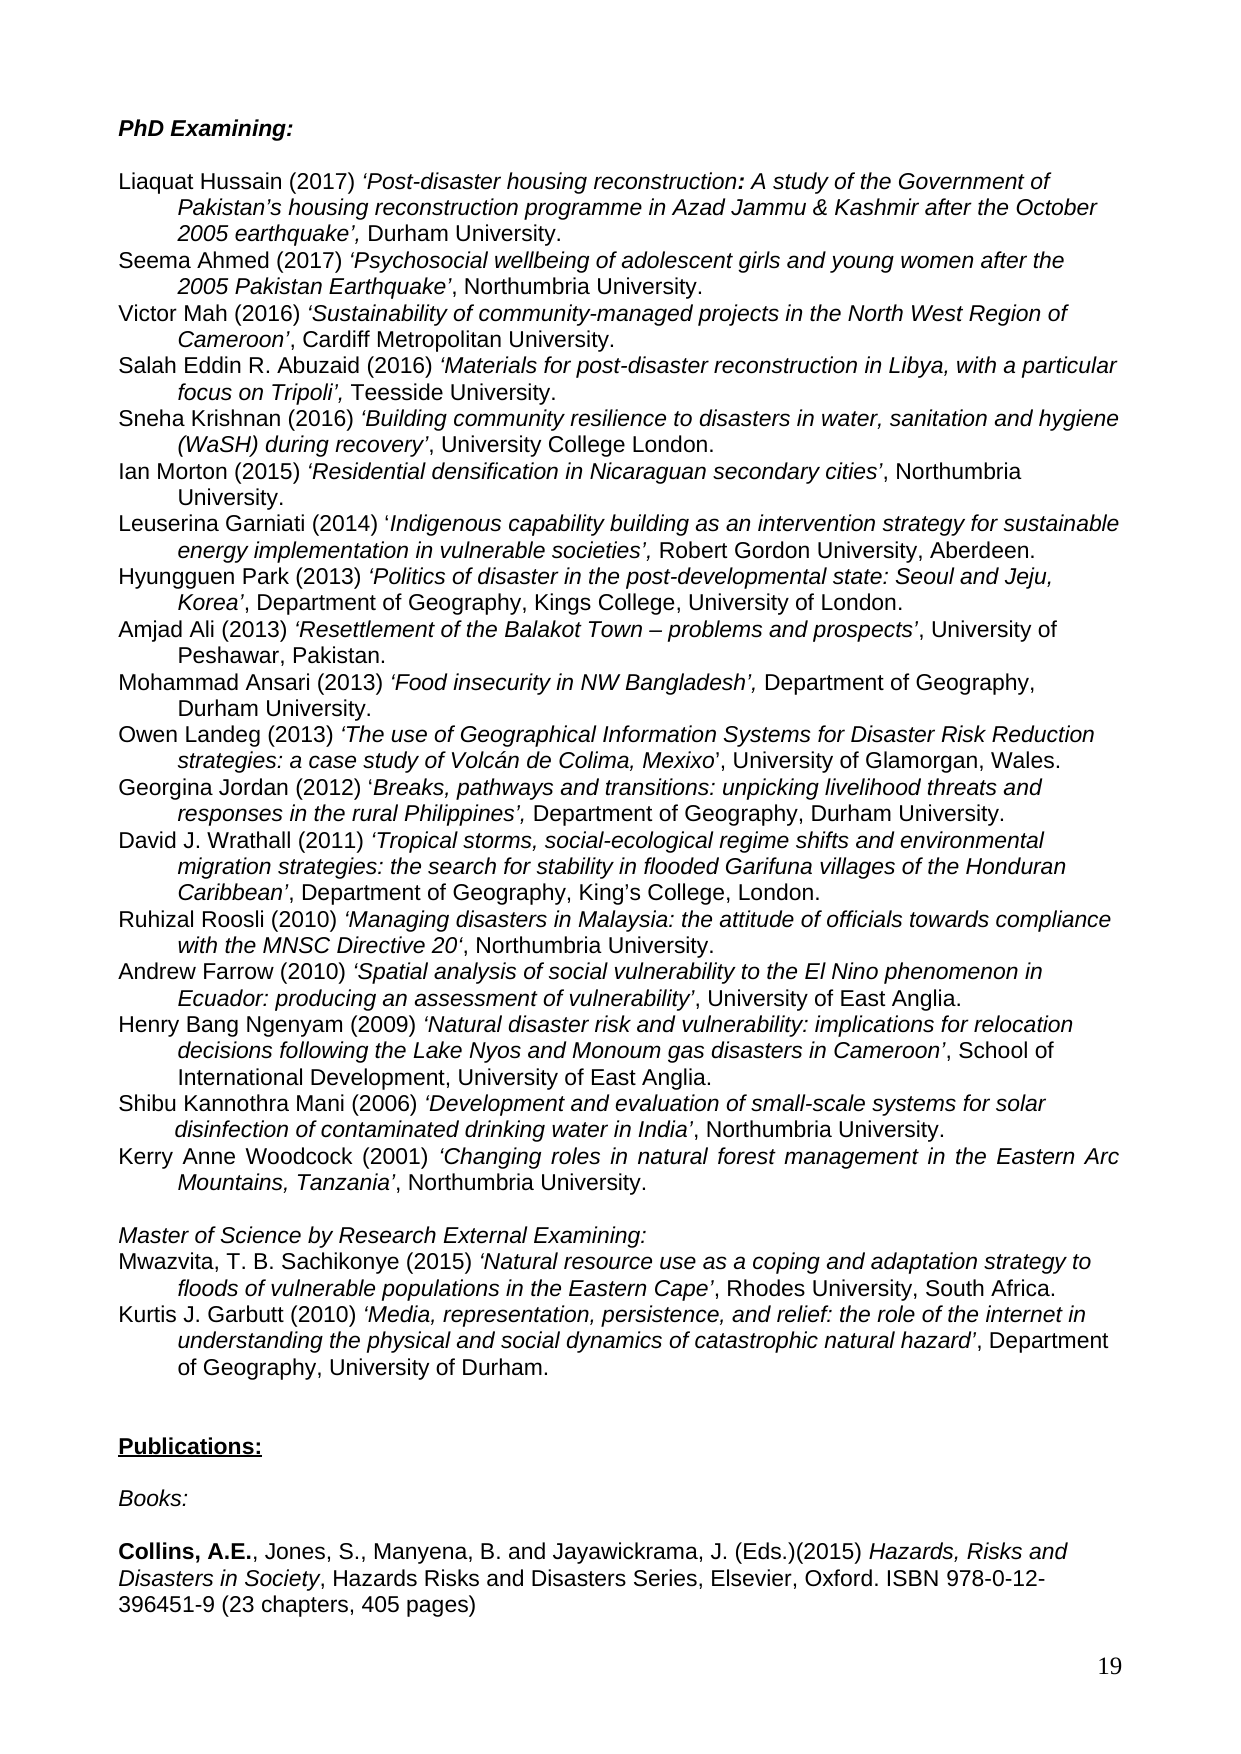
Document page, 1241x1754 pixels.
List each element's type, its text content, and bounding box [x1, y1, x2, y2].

text Ruhizal Roosli (2010) ‘Managing disasters in Malaysia: the attitude of officials towards compliance with the MNSC Directive 20‘, Northumbria University. [118, 906, 1122, 958]
text Liaquat Hussain (2017) ‘Post-disaster housing reconstruction: A study of the Government of Pakistan’s housing reconstruction programme in Azad Jammu & Kashmir after the October 2005 earthquake’, Durham University. [118, 168, 1122, 247]
text Owen Landeg (2013) ‘The use of Geographical Information Systems for Disaster Risk Reduction strategies: a case study of Volcán de Colima, Mexixo’, University of Glamorgan, Wales. [118, 721, 1122, 774]
text Sneha Krishnan (2016) ‘Building community resilience to disasters in water, sanitation and hygiene (WaSH) during recovery’, University College London. [118, 405, 1122, 458]
text Collins, A.E., Jones, S., Manyena, B. and Jayawickrama, J. (Eds.)(2015) Hazards, Risks and Disasters in Society, Hazards Risks and Disasters Series, Elsevier, Oxford. ISBN 978-0-12-396451-9 (23 chapters, 405 pages) [118, 1538, 1122, 1617]
text Henry Bang Ngenyam (2009) ‘Natural disaster risk and vulnerability: implications for relocation decisions following the Lake Nyos and Monoum gas disasters in Cameroon’, School of International Development, University of East Anglia. [118, 1011, 1122, 1090]
text Amjad Ali (2013) ‘Resettlement of the Balakot Town – problems and prospects’, University of Peshawar, Pakistan. [118, 616, 1122, 668]
text Andrew Farrow (2010) ‘Spatial analysis of social vulnerability to the El Nino phenomenon in Ecuador: producing an assessment of vulnerability’, University of East Anglia. [118, 958, 1122, 1011]
text Shibu Kannothra Mani (2006) ‘Development and evaluation of small-scale systems for solar disinfection of contaminated drinking water in India’, Northumbria University. [118, 1090, 1122, 1143]
text Leuserina Garniati (2014) ‘Indigenous capability building as an intervention strategy for sustainable energy implementation in vulnerable societies’, Robert Gordon University, Aberdeen. [118, 510, 1122, 563]
text Publications: [118, 1433, 1122, 1459]
text Books: [118, 1485, 1122, 1512]
text Mohammad Ansari (2013) ‘Food insecurity in NW Bangladesh’, Department of Geography, Durham University. [118, 668, 1122, 721]
text Master of Science by Research External Examining: [118, 1222, 1122, 1248]
text Hyungguen Park (2013) ‘Politics of disaster in the post-developmental state: Seoul and Jeju, Korea’, Department of Geography, Kings College, University of London. [118, 563, 1122, 616]
text Salah Eddin R. Abuzaid (2016) ‘Materials for post-disaster reconstruction in Libya, with a particular focus on Tripoli’, Teesside University. [118, 352, 1122, 405]
text Victor Mah (2016) ‘Sustainability of community-managed projects in the North West Region of Cameroon’, Cardiff Metropolitan University. [118, 299, 1122, 352]
subtitle Kerry Anne Woodcock (2001) ‘Changing roles in natural forest management in the Eastern Arc Mountains, Tanzania’, Northumbria University. [118, 1143, 1122, 1196]
text Georgina Jordan (2012) ‘Breaks, pathways and transitions: unpicking livelihood threats and responses in the rural Philippines’, Department of Geography, Durham University. [118, 774, 373, 827]
text Mwazvita, T. B. Sachikonye (2015) ‘Natural resource use as a coping and adaptation strategy to floods of vulnerable populations in the Eastern Cape’, Rhodes University, South Africa. [118, 1248, 1122, 1301]
text David J. Wrathall (2011) ‘Tropical storms, social-ecological regime shifts and environmental migration strategies: the search for stability in flooded Garifuna villages of the Honduran Caribbean’, Department of Geography, King’s College, London. [118, 827, 1122, 906]
text Ian Morton (2015) ‘Residential densification in Nicaraguan secondary cities’, Northumbria University. [118, 458, 1122, 510]
text Kurtis J. Garbutt (2010) ‘Media, representation, persistence, and relief: the role of the internet in understanding the physical and social dynamics of catastrophic natural hazard’, Department of Geography, University of Durham. [118, 1301, 1122, 1380]
text Seema Ahmed (2017) ‘Psychosocial wellbeing of adolescent girls and young women after the 2005 Pakistan Earthquake’, Northumbria University. [118, 247, 1122, 299]
text PhD Examining: [118, 115, 1122, 141]
